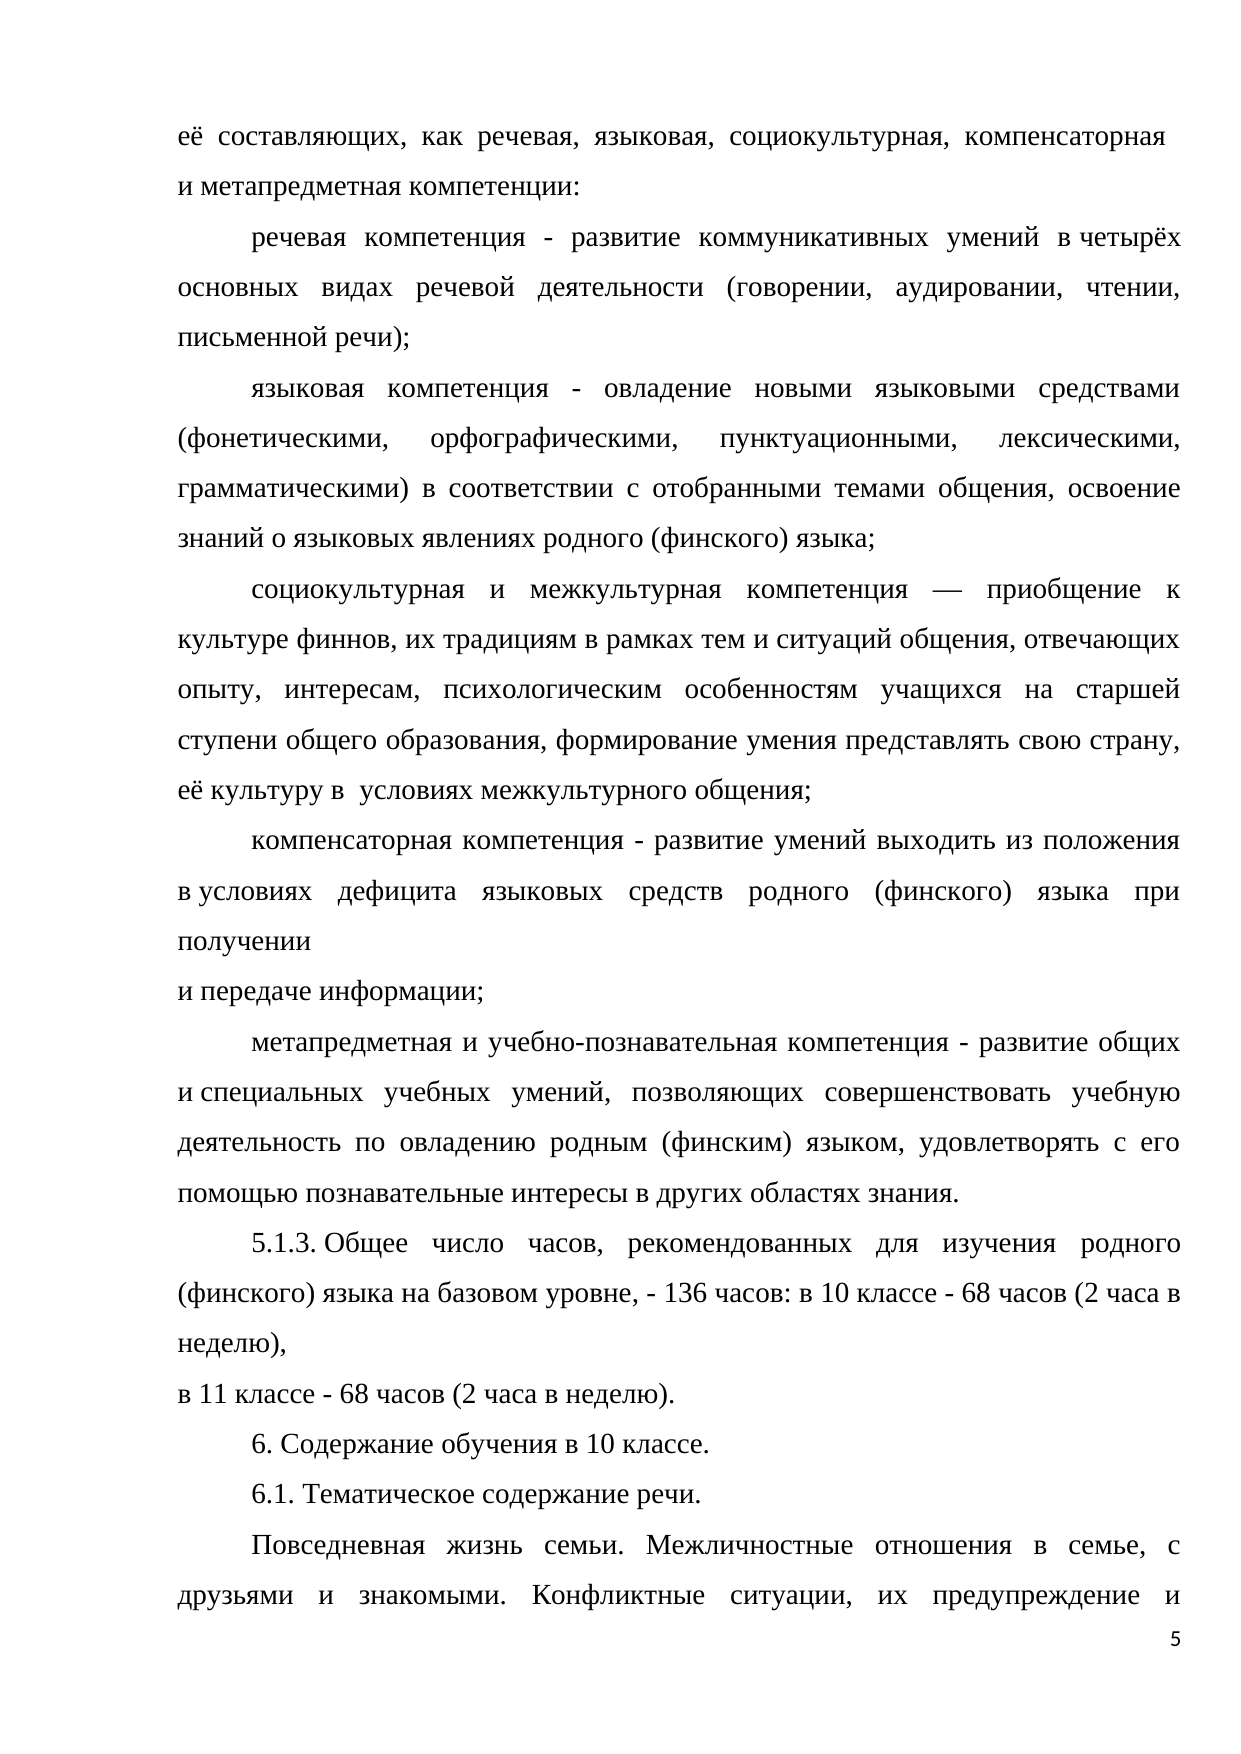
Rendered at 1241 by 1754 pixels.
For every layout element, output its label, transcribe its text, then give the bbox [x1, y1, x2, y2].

text языковая компетенция - овладение новыми языковыми средствами (фонетическими, орфографическими, пунктуационными, лексическими, грамматическими) в соответствии с отобранными темами общения, освоение знаний о языковых явлениях родного (финского) языка; [177, 370, 1181, 554]
text 6. Содержание обучения в 10 классе. [177, 1426, 1181, 1460]
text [177, 118, 1181, 202]
text 5.1.3. Общее число часов, рекомендованных для изучения родного (финского) языка на базовом уровне, - 136 часов: в 10 классе - 68 часов (2 часа в неделю), в 11 классе - 68 часов (2 часа в неделю). [177, 1225, 1181, 1409]
text 6.1. Тематическое содержание речи. [177, 1477, 1181, 1510]
text метапредметная и учебно-познавательная компетенция - развитие общих и специальных учебных умений, позволяющих совершенствовать учебную деятельность по овладению родным (финским) языком, удовлетворять с его помощью познавательные интересы в других областях знания. [177, 1024, 1181, 1208]
text речевая компетенция - развитие коммуникативных умений в четырёх основных видах речевой деятельности (говорении, аудировании, чтении, письменной речи); [177, 219, 1181, 353]
text компенсаторная компетенция - развитие умений выходить из положения в условиях дефицита языковых средств родного (финского) языка при получении и передаче информации; [177, 822, 1181, 1007]
text социокультурная и межкультурная компетенция — приобщение к культуре финнов, их традициям в рамках тем и ситуаций общения, отвечающих опыту, интересам, психологическим особенностям учащихся на старшей ступени общего образования, формирование умения представлять свою страну, её культуру в условиях межкультурного общения; [177, 571, 1181, 806]
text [177, 1527, 1181, 1611]
